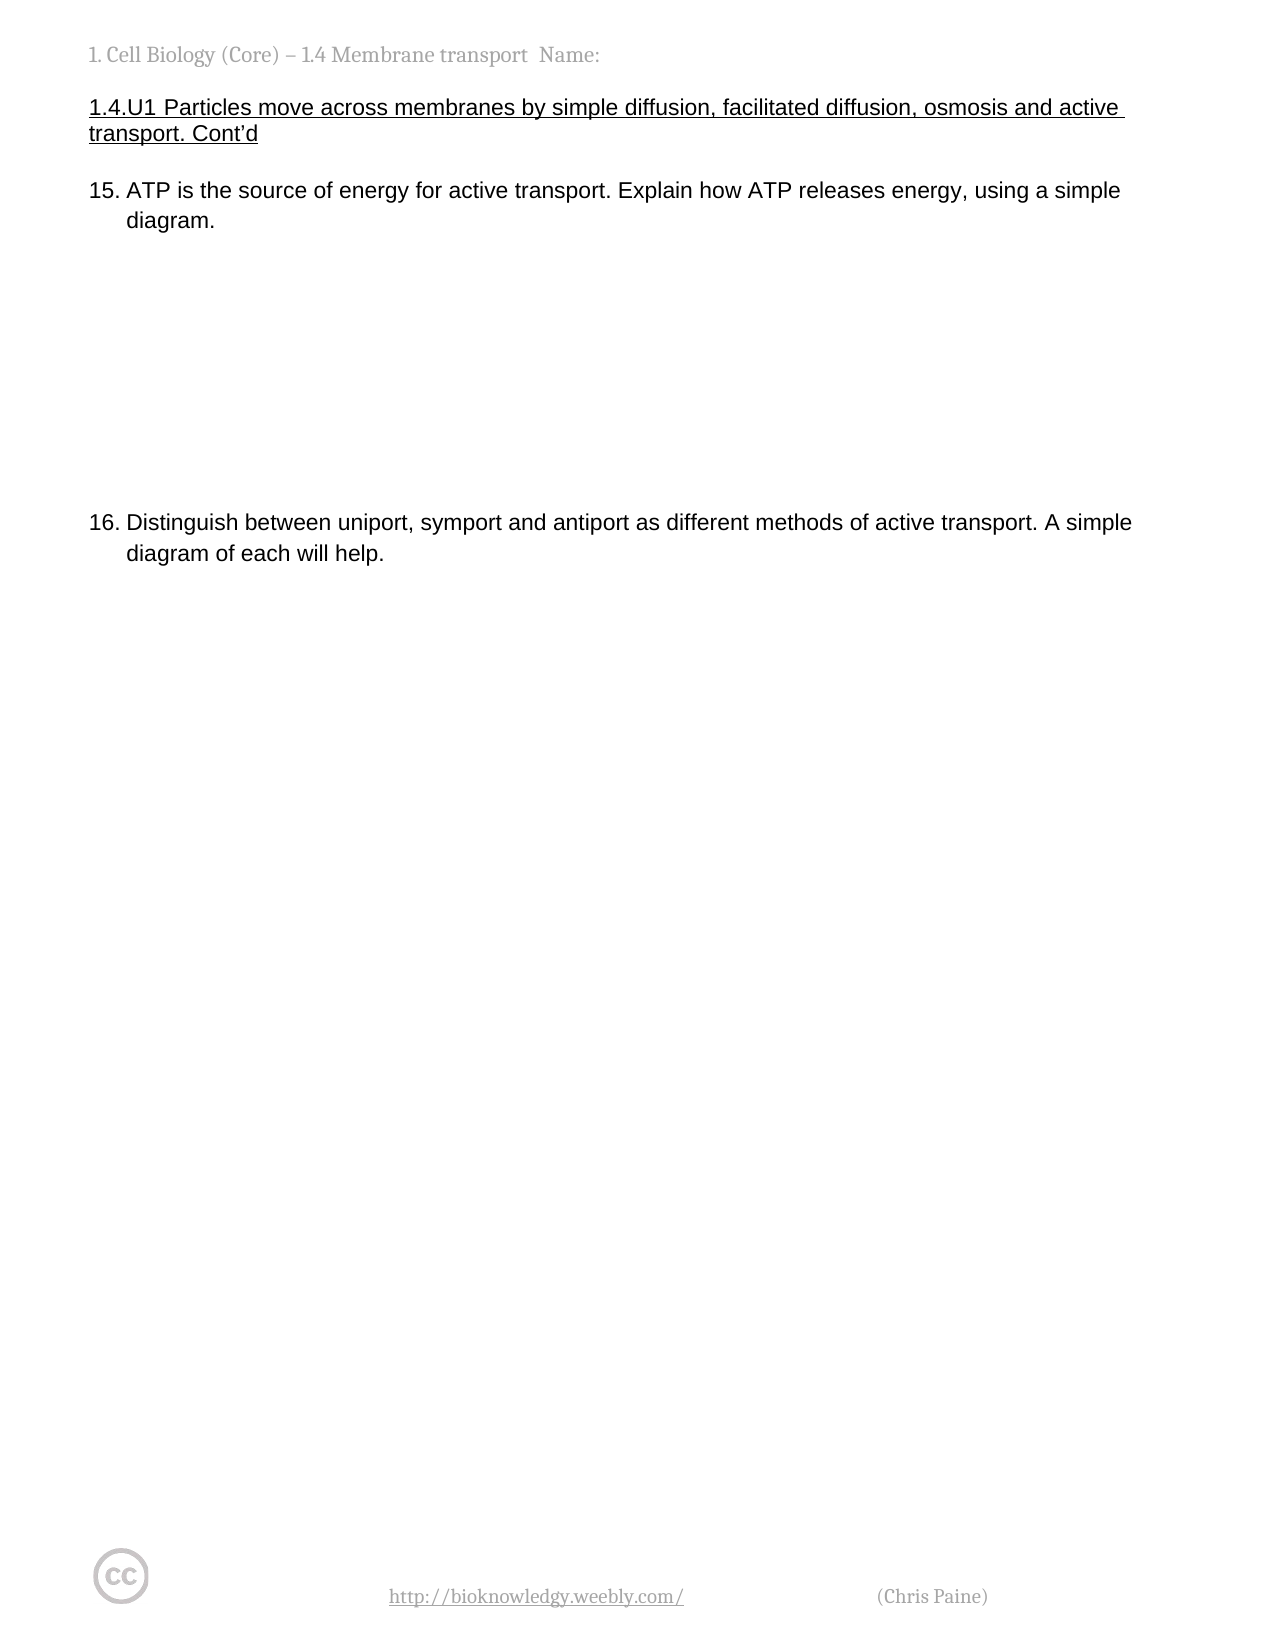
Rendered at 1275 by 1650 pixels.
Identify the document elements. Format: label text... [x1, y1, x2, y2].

list Distinguish between uniport, symport and antiport as different methods of active transport. A simple diagram of each will help. [89, 509, 1186, 566]
text 1.4.U1 Particles move across membranes by simple diffusion, facilitated diffusion, osmosis and active transport. Cont’d [89, 94, 1186, 147]
list ATP is the source of energy for active transport. Explain how ATP releases energy, using a simple diagram. [89, 177, 1186, 233]
